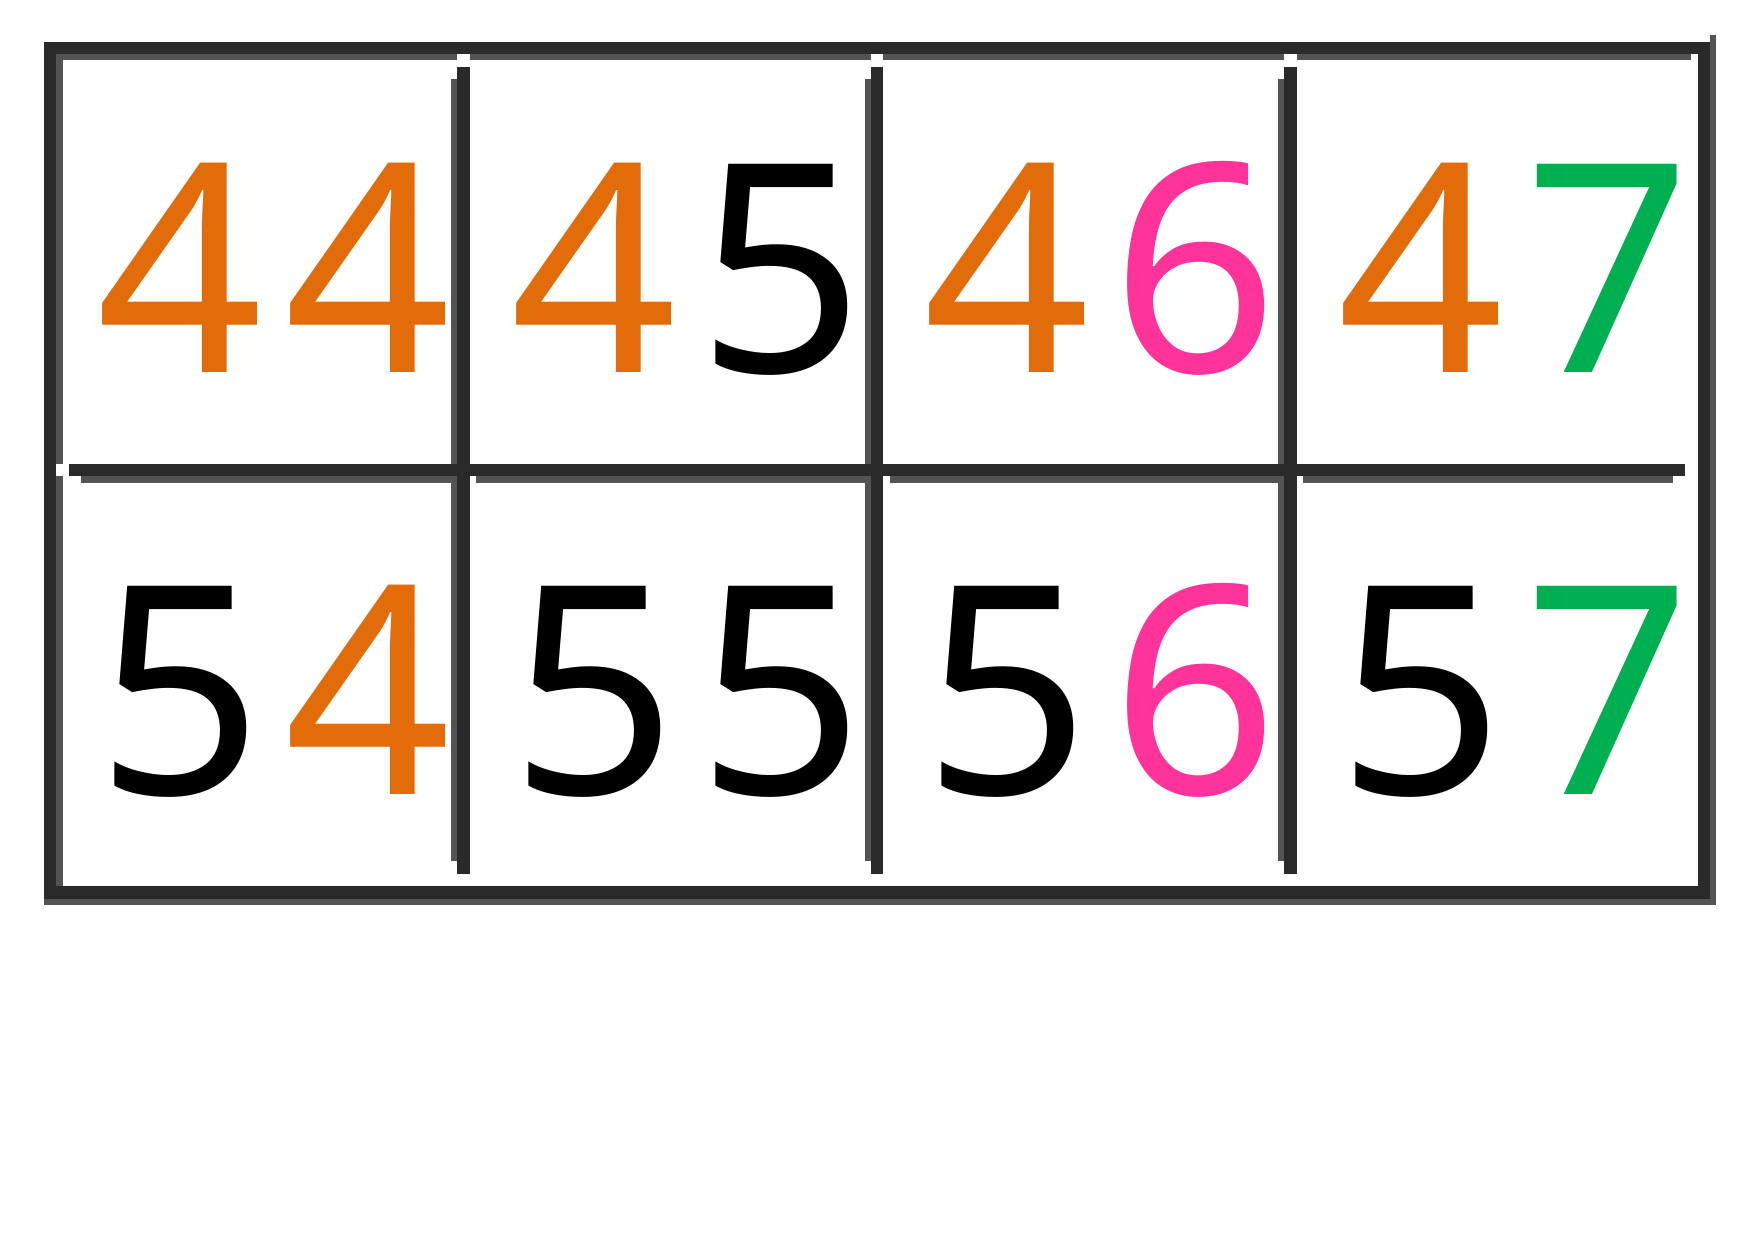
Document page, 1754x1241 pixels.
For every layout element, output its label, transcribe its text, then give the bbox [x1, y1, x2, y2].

table_cell 47 [1290, 54, 1691, 458]
table_cell 54 [56, 458, 463, 880]
table_cell 57 [1290, 458, 1698, 880]
table_cell 46 [877, 54, 1290, 458]
table_cell 45 [464, 54, 877, 458]
table_cell 56 [877, 483, 1290, 880]
table_cell 55 [464, 483, 877, 880]
table_cell 44 [63, 54, 463, 458]
